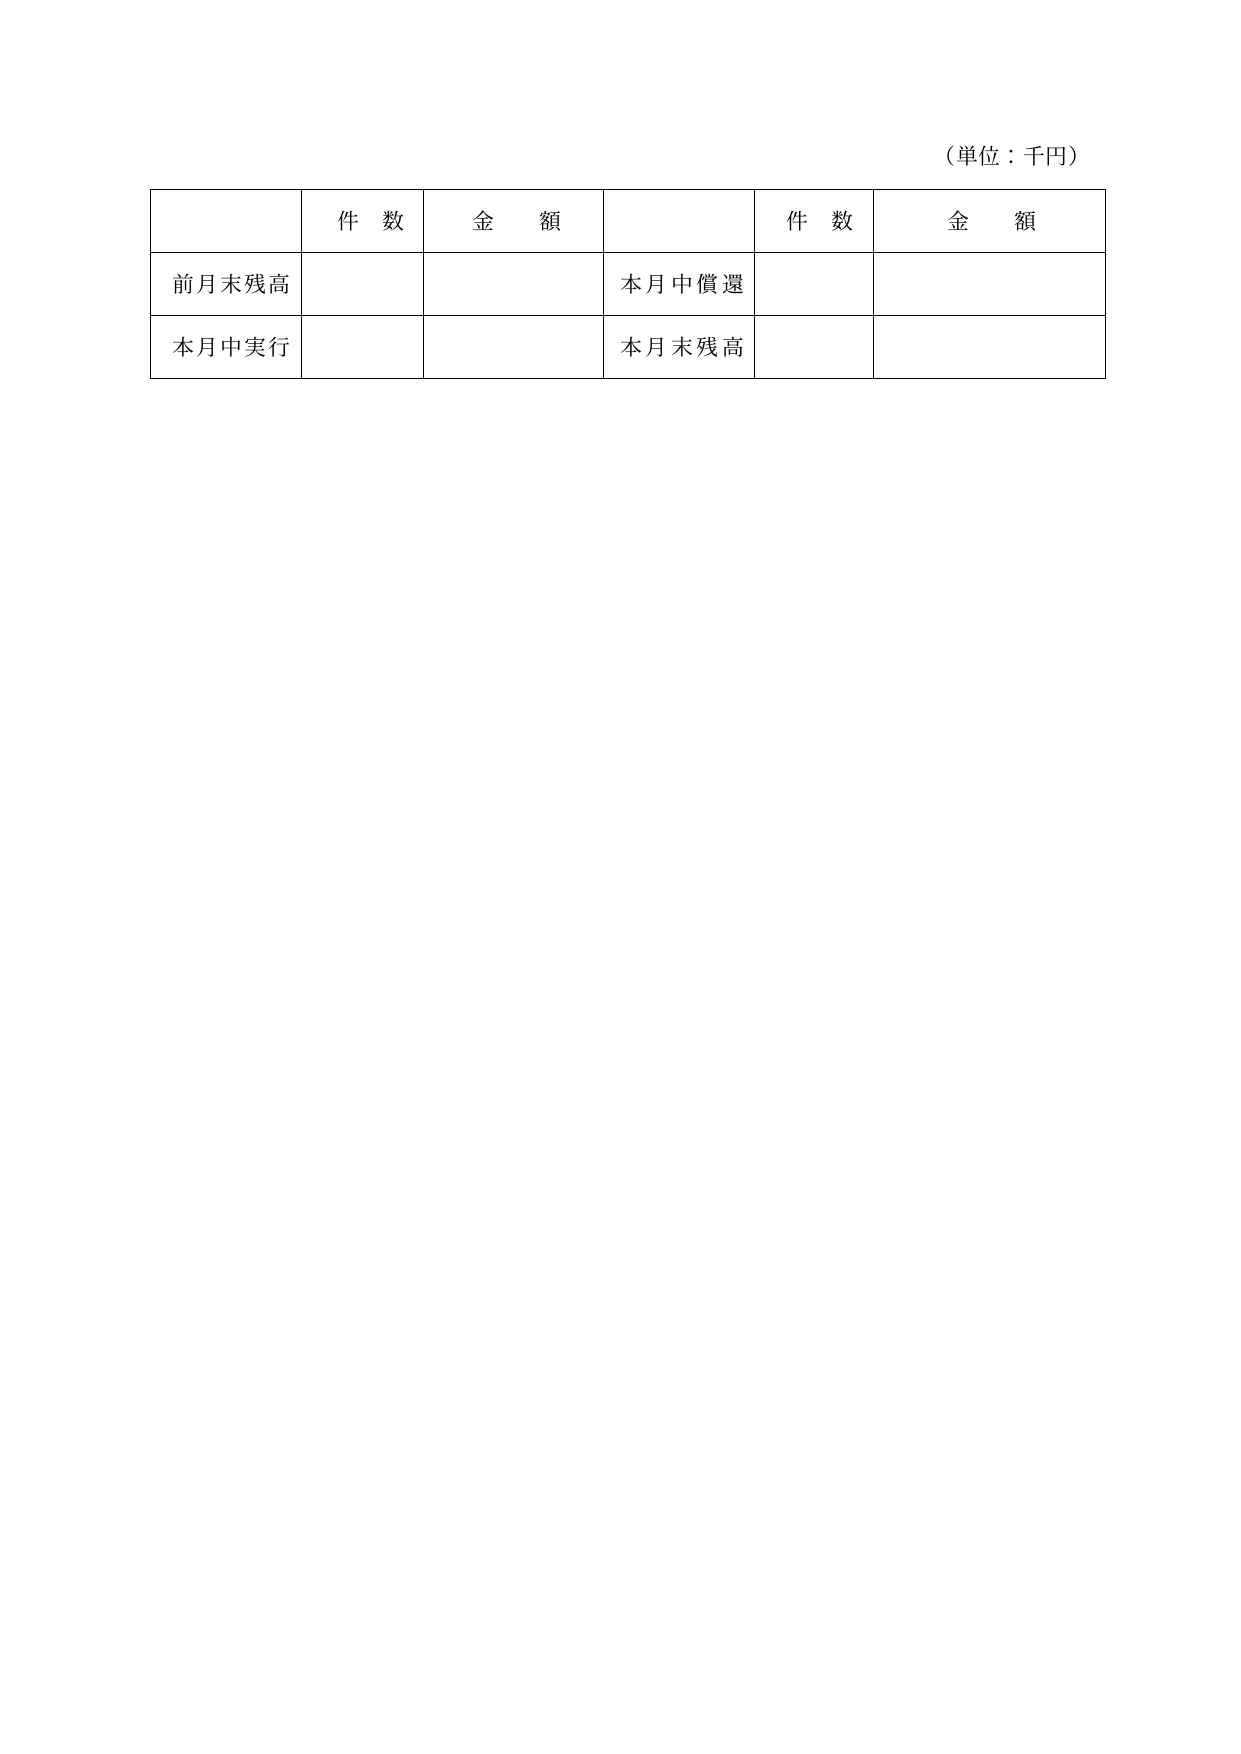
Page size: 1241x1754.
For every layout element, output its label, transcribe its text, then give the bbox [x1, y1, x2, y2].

table_header 金 額 [424, 190, 603, 252]
table_cell 本月末残高 [604, 316, 754, 378]
table_header 金 額 [874, 190, 1105, 252]
table_cell [302, 316, 423, 378]
table_cell [755, 316, 873, 378]
table_cell [302, 253, 423, 314]
table_cell 本月中実行 [151, 316, 301, 378]
text （単位：千円） [150, 138, 1090, 173]
table_cell [424, 253, 603, 314]
table_cell [424, 316, 603, 378]
table_cell [874, 316, 1105, 378]
table_cell [874, 253, 1105, 314]
table_cell [755, 253, 873, 314]
table_header 件 数 [302, 190, 423, 252]
table_cell 前月末残高 [151, 253, 301, 314]
table_header [151, 190, 301, 252]
table_header 件 数 [755, 190, 873, 252]
table_cell 本月中償還 [604, 253, 754, 314]
table_header [604, 190, 754, 252]
